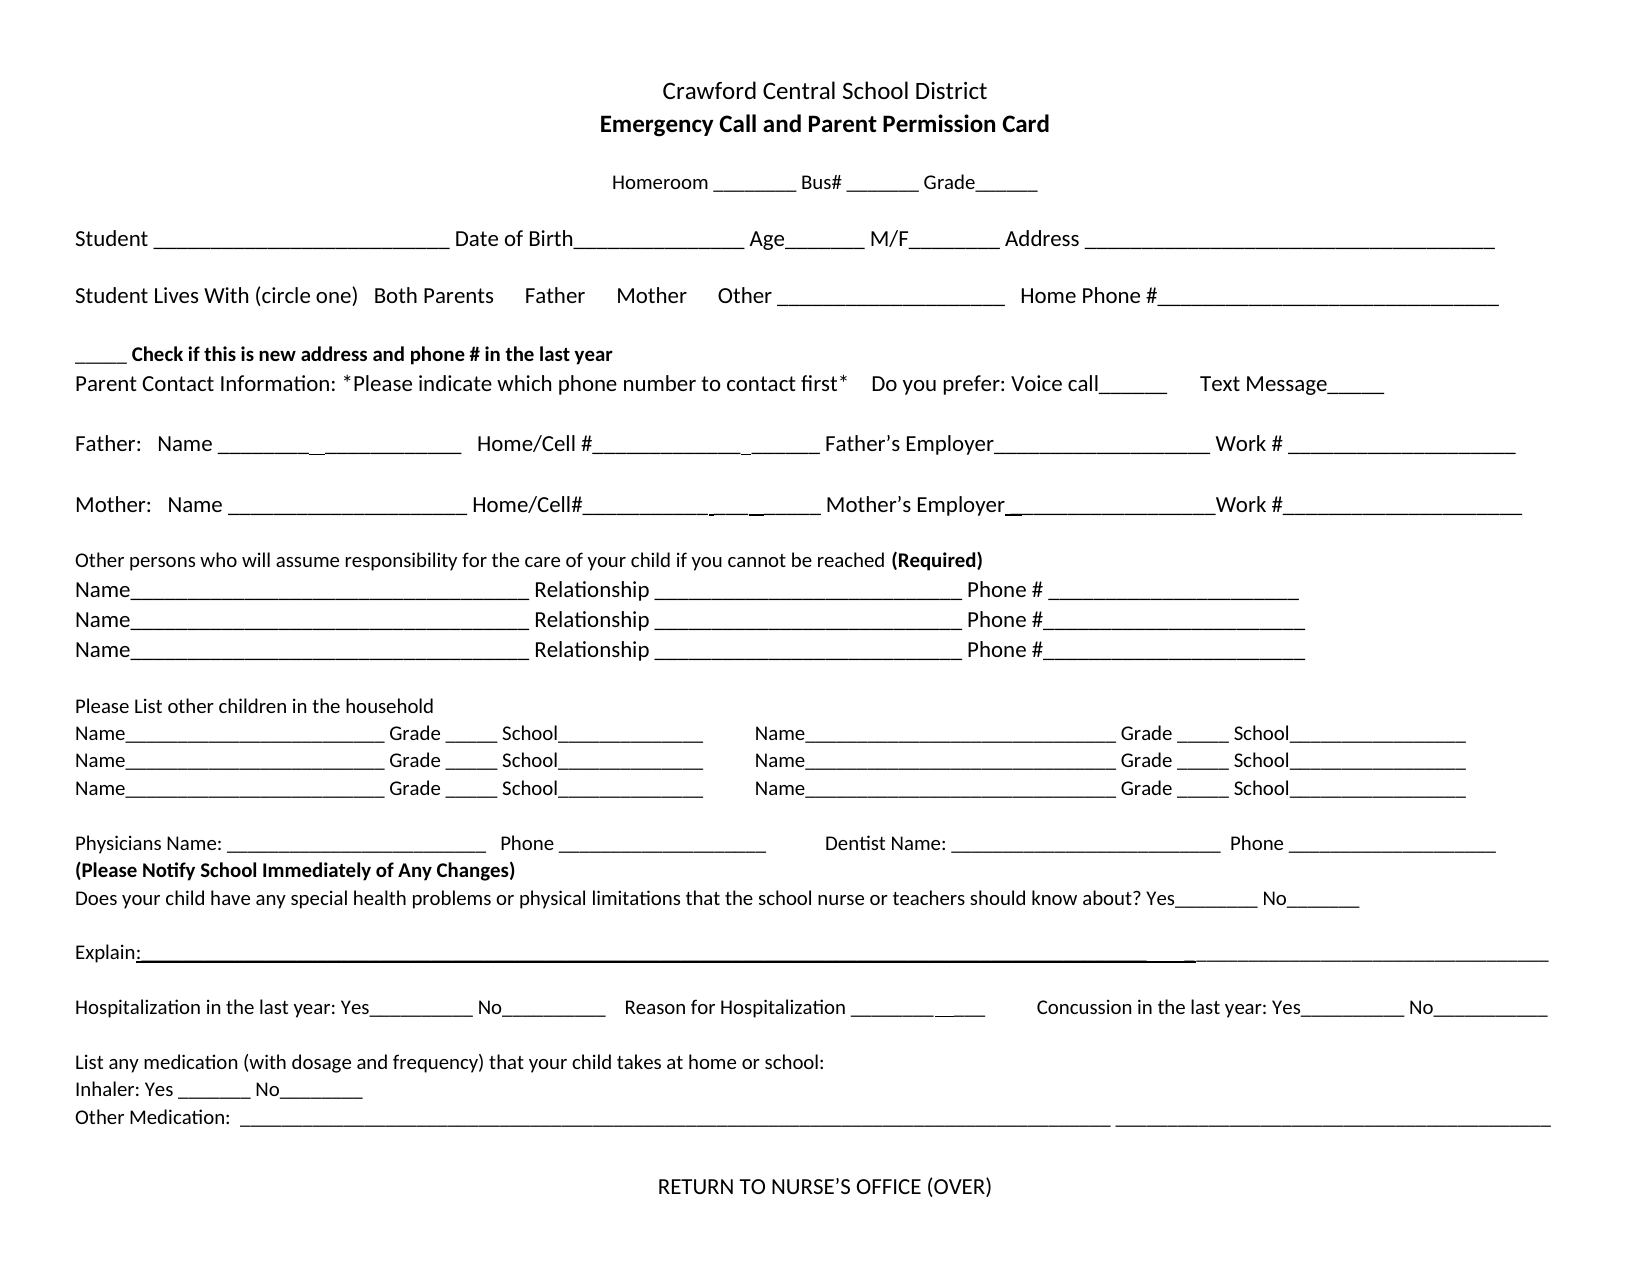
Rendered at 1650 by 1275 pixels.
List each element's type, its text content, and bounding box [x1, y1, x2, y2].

text Please List other children in the household [75, 693, 1575, 718]
text Inhaler: Yes _______ No________ [75, 1076, 1575, 1102]
text (Please Notify School Immediately of Any Changes) [75, 857, 1575, 883]
text List any medication (with dosage and frequency) that your child takes at home or school: [75, 1049, 1575, 1074]
text Name_________________________ Grade _____ School______________ Name______________________________ Grade _____ School_________________ [75, 775, 1575, 801]
text _____ Check if this is new address and phone # in the last year [75, 342, 1575, 367]
text Explain:_________________________________________________________________________________________________ ___________________________________ [75, 939, 1575, 965]
text Name_________________________ Grade _____ School______________ Name______________________________ Grade _____ School_________________ [75, 720, 1575, 746]
text Hospitalization in the last year: Yes__________ No__________ Reason for Hospitalization ________ ___ Concussion in the last year: Yes__________ No___________ [75, 994, 1575, 1020]
text Name_________________________ Grade _____ School______________ Name______________________________ Grade _____ School_________________ [75, 748, 1575, 773]
text Name___________________________________ Relationship ___________________________ Phone #_______________________ [75, 635, 1575, 663]
text Father: Name ________ ____________ Home/Cell #_____________ ______ Father’s Employer___________________ Work # ____________________ [75, 429, 1575, 457]
text Other persons who will assume responsibility for the care of your child if you cannot be reached (Required) [75, 547, 1575, 573]
text Homeroom ________ Bus# _______ Grade______ [75, 169, 1575, 194]
text Student __________________________ Date of Birth_______________ Age_______ M/F________ Address ____________________________________ [75, 224, 1575, 252]
text Student Lives With (circle one) Both Parents Father Mother Other ____________________ Home Phone #______________________________ [75, 281, 1575, 309]
text Other Medication: ____________________________________________________________________________________ __________________________________________ [75, 1104, 1575, 1129]
text Physicians Name: _________________________ Phone ____________________ Dentist Name: __________________________ Phone ____________________ [75, 830, 1575, 855]
text Mother: Name _____________________ Home/Cell#___________ ___ _____ Mother’s Employer __________________Work #_____________________ [75, 490, 1575, 518]
text Name___________________________________ Relationship ___________________________ Phone # ______________________ [75, 575, 1575, 603]
text Parent Contact Information: *Please indicate which phone number to contact first* Do you prefer: Voice call______ Text Message_____ [75, 369, 1575, 397]
text Does your child have any special health problems or physical limitations that the school nurse or teachers should know about? Yes________ No_______ [75, 885, 1575, 910]
text Name___________________________________ Relationship ___________________________ Phone #_______________________ [75, 605, 1575, 633]
